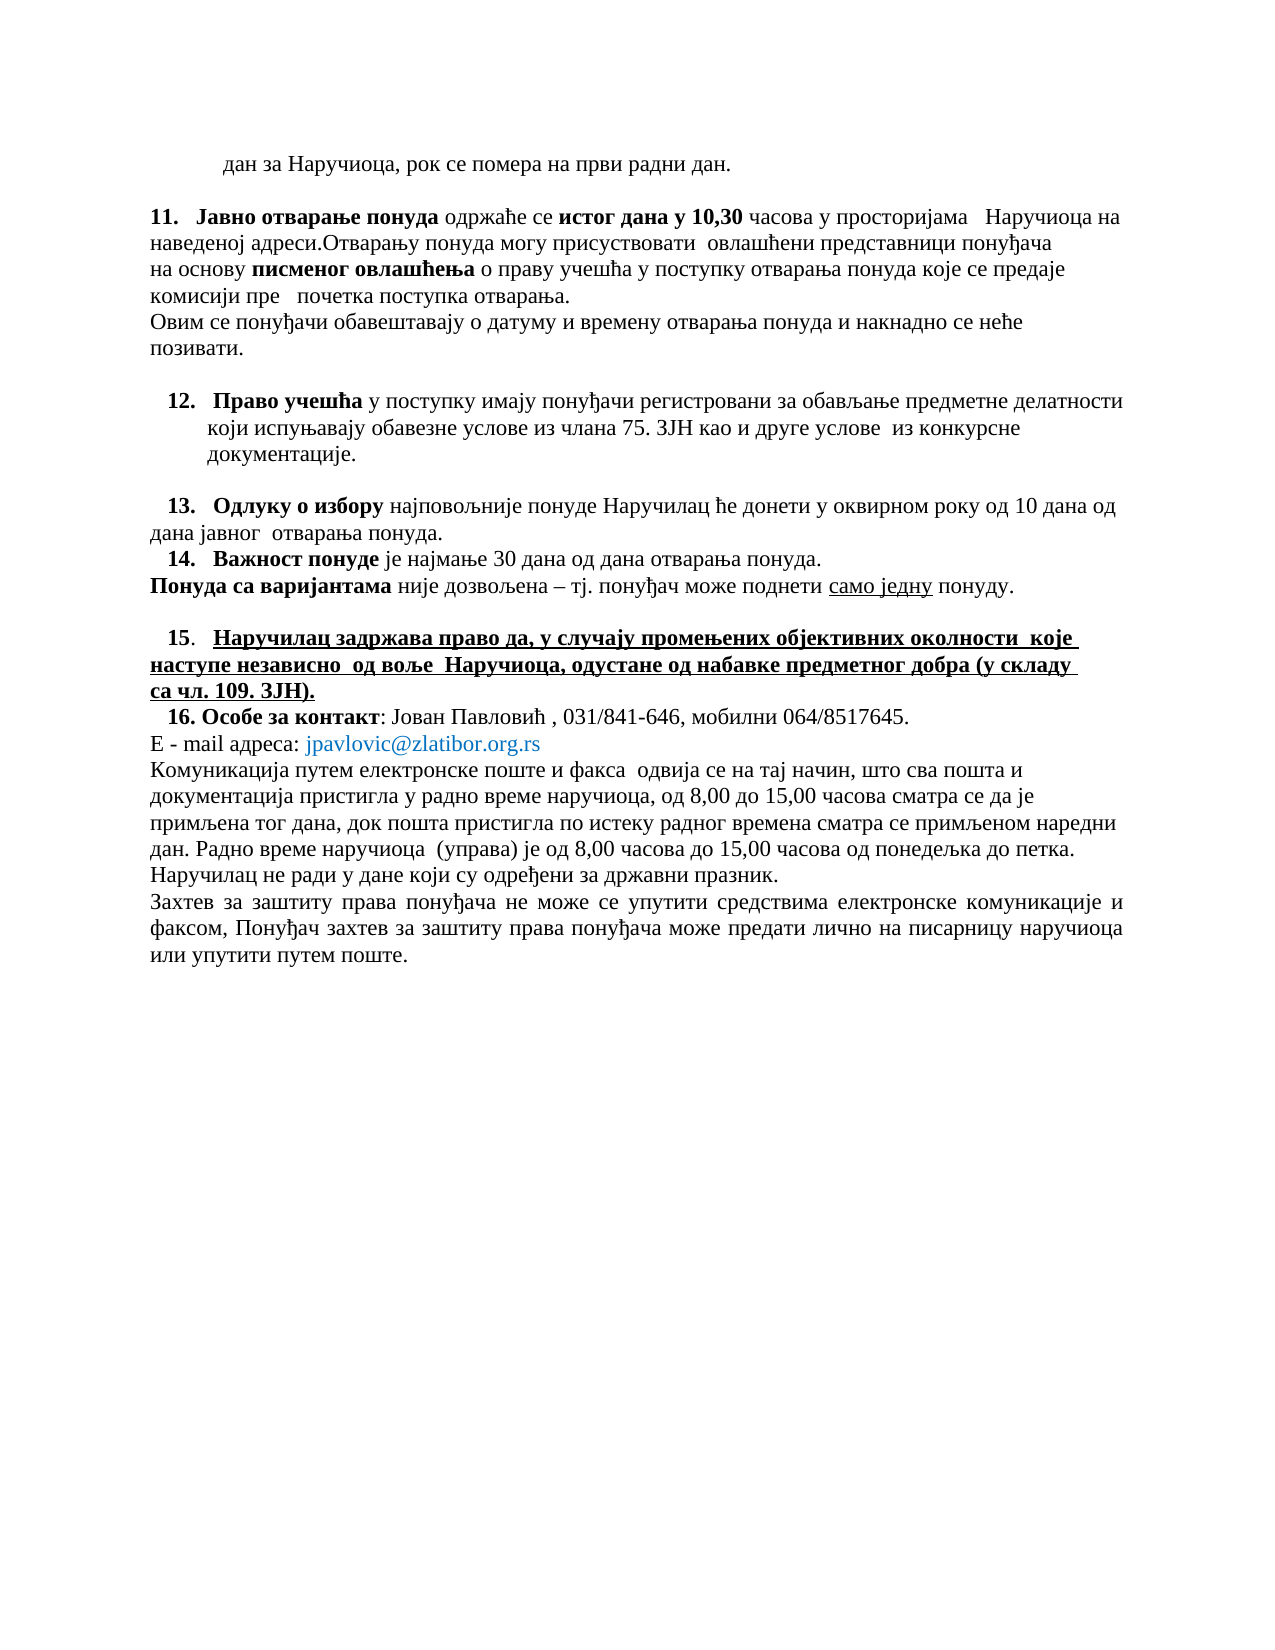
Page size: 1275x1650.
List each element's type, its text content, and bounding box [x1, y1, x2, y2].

text Понуда са варијантама није дозвољена – тј. понуђач може поднети само једну понуду. [150, 572, 1125, 598]
text 12. Право учешћа у поступку имају понуђачи регистровани за обављање предметне делатности [150, 387, 1125, 413]
text 13. Одлуку о избору најповољније понуде Наручилац ће донети у оквирном року од 10 дана од [150, 493, 1125, 519]
text 11. Јавно отварање понуда одржаће се истог дана у 10,30 часова у просторијама Наручиоца на [150, 203, 1125, 229]
text 16. Особе за контакт: Јован Павловић , 031/841-646, мобилни 064/8517645. [150, 703, 1125, 730]
text наведеној адреси.Отварању понуда могу присуствовати овлашћени представници понуђача [150, 229, 1125, 255]
text Овим се понуђачи обавештавају о датуму и времену отварања понуда и накнадно се неће [150, 308, 1125, 334]
text дан за Наручиоца, рок се помера на први радни дан. [217, 150, 1125, 176]
text документације. [150, 440, 1125, 466]
text Е - mail адреса: jpavlovic@zlatibor.org.rs [150, 730, 1125, 756]
text 15. Наручилац задржава право да, у случају промењених објективних околности које [150, 624, 1125, 651]
text Комуникација путем електронске поште и факса одвија се на тај начин, што сва пошта и документација пристигла у радно време наручиоца, од 8,00 до 15,00 часова сматра се да је примљена тог дана, док пошта пристигла по истеку радног времена сматра се примљеном наредни дан. Радно време наручиоца (управа) је од 8,00 часова до 15,00 часова од понедељка до петка. Наручилац не ради у дане који су одређени за државни празник. [150, 756, 1125, 888]
text комисији пре почетка поступка отварања. [150, 282, 1125, 308]
text наступе независно од воље Наручиоца, одустане од набавке предметног добра (у складу [150, 651, 1125, 677]
text Захтев за заштиту права понуђача не може се упутити средствима електронске комуникације и факсом, Понуђач захтев за заштиту права понуђача може предати лично на писарницу наручиоца или упутити путем поште. [150, 888, 1125, 967]
text са чл. 109. ЗЈН). [150, 677, 1125, 703]
text 14. Важност понуде је најмање 30 дана од дана отварања понуда. [150, 545, 1125, 572]
text позивати. [150, 334, 1125, 361]
text који испуњавају обавезне услове из члана 75. ЗЈН као и друге услове из конкурсне [150, 413, 1125, 440]
text на основу писменог овлашћења о праву учешћа у поступку отварања понуда које се предаје [150, 255, 1125, 282]
text дана јавног отварања понуда. [150, 519, 1125, 545]
